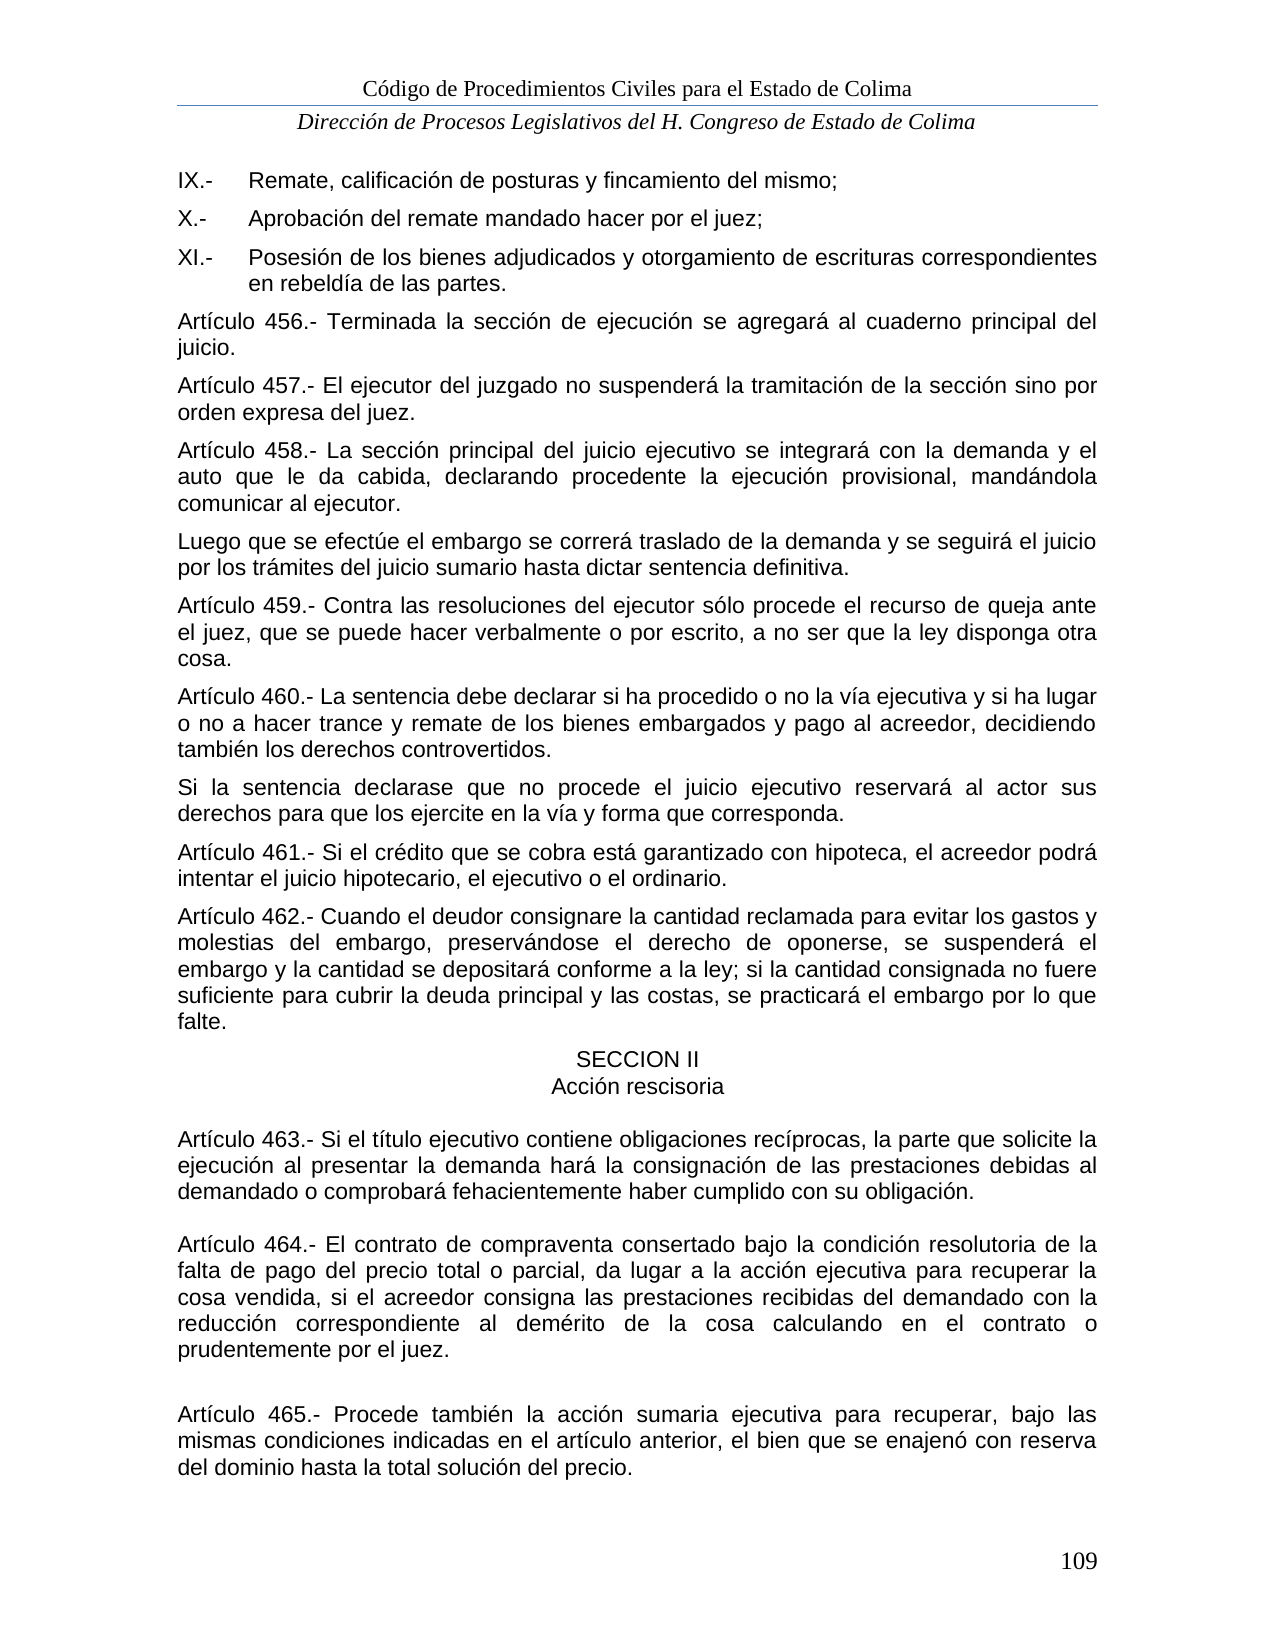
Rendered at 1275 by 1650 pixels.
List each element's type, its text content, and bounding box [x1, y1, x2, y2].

text Artículo 463.- Si el título ejecutivo contiene obligaciones recíprocas, la parte que solicite la ejecución al presentar la demanda hará la consignación de las prestaciones debidas al demandado o comprobará fehacientemente haber cumplido con su obligación. [177, 1126, 1098, 1204]
text Artículo 461.- Si el crédito que se cobra está garantizado con hipoteca, el acreedor podrá intentar el juicio hipotecario, el ejecutivo o el ordinario. [177, 838, 1098, 891]
text SECCION II [177, 1046, 1098, 1073]
text Artículo 458.- La sección principal del juicio ejecutivo se integrará con la demanda y el auto que le da cabida, declarando procedente la ejecución provisional, mandándola comunicar al ejecutor. [177, 437, 1098, 516]
text Acción rescisoria [177, 1073, 1098, 1099]
text Luego que se efectúe el embargo se correrá traslado de la demanda y se seguirá el juicio por los trámites del juicio sumario hasta dictar sentencia definitiva. [177, 528, 1098, 581]
text Artículo 462.- Cuando el deudor consignare la cantidad reclamada para evitar los gastos y molestias del embargo, preservándose el derecho de oponerse, se suspenderá el embargo y la cantidad se depositará conforme a la ley; si la cantidad consignada no fuere suficiente para cubrir la deuda principal y las costas, se practicará el embargo por lo que falte. [177, 903, 1098, 1035]
text Artículo 457.- El ejecutor del juzgado no suspenderá la tramitación de la sección sino por orden expresa del juez. [177, 372, 1098, 425]
text X.- Aprobación del remate mandado hacer por el juez; [177, 205, 1098, 232]
text Si la sentencia declarase que no procede el juicio ejecutivo reservará al actor sus derechos para que los ejercite en la vía y forma que corresponda. [177, 774, 1098, 827]
text Artículo 459.- Contra las resoluciones del ejecutor sólo procede el recurso de queja ante el juez, que se puede hacer verbalmente o por escrito, a no ser que la ley disponga otra cosa. [177, 592, 1098, 671]
text XI.- Posesión de los bienes adjudicados y otorgamiento de escrituras correspondientes en rebeldía de las partes. [177, 243, 1098, 296]
text IX.- Remate, calificación de posturas y fincamiento del mismo; [177, 167, 1098, 194]
text Artículo 464.- El contrato de compraventa consertado bajo la condición resolutoria de la falta de pago del precio total o parcial, da lugar a la acción ejecutiva para recuperar la cosa vendida, si el acreedor consigna las prestaciones recibidas del demandado con la reducción correspondiente al demérito de la cosa calculando en el contrato o prudentemente por el juez. [177, 1231, 1098, 1363]
text Artículo 456.- Terminada la sección de ejecución se agregará al cuaderno principal del juicio. [177, 308, 1098, 361]
text Artículo 460.- La sentencia debe declarar si ha procedido o no la vía ejecutiva y si ha lugar o no a hacer trance y remate de los bienes embargados y pago al acreedor, decidiendo también los derechos controvertidos. [177, 683, 1098, 762]
text Artículo 465.- Procede también la acción sumaria ejecutiva para recuperar, bajo las mismas condiciones indicadas en el artículo anterior, el bien que se enajenó con reserva del dominio hasta la total solución del precio. [177, 1401, 1098, 1480]
